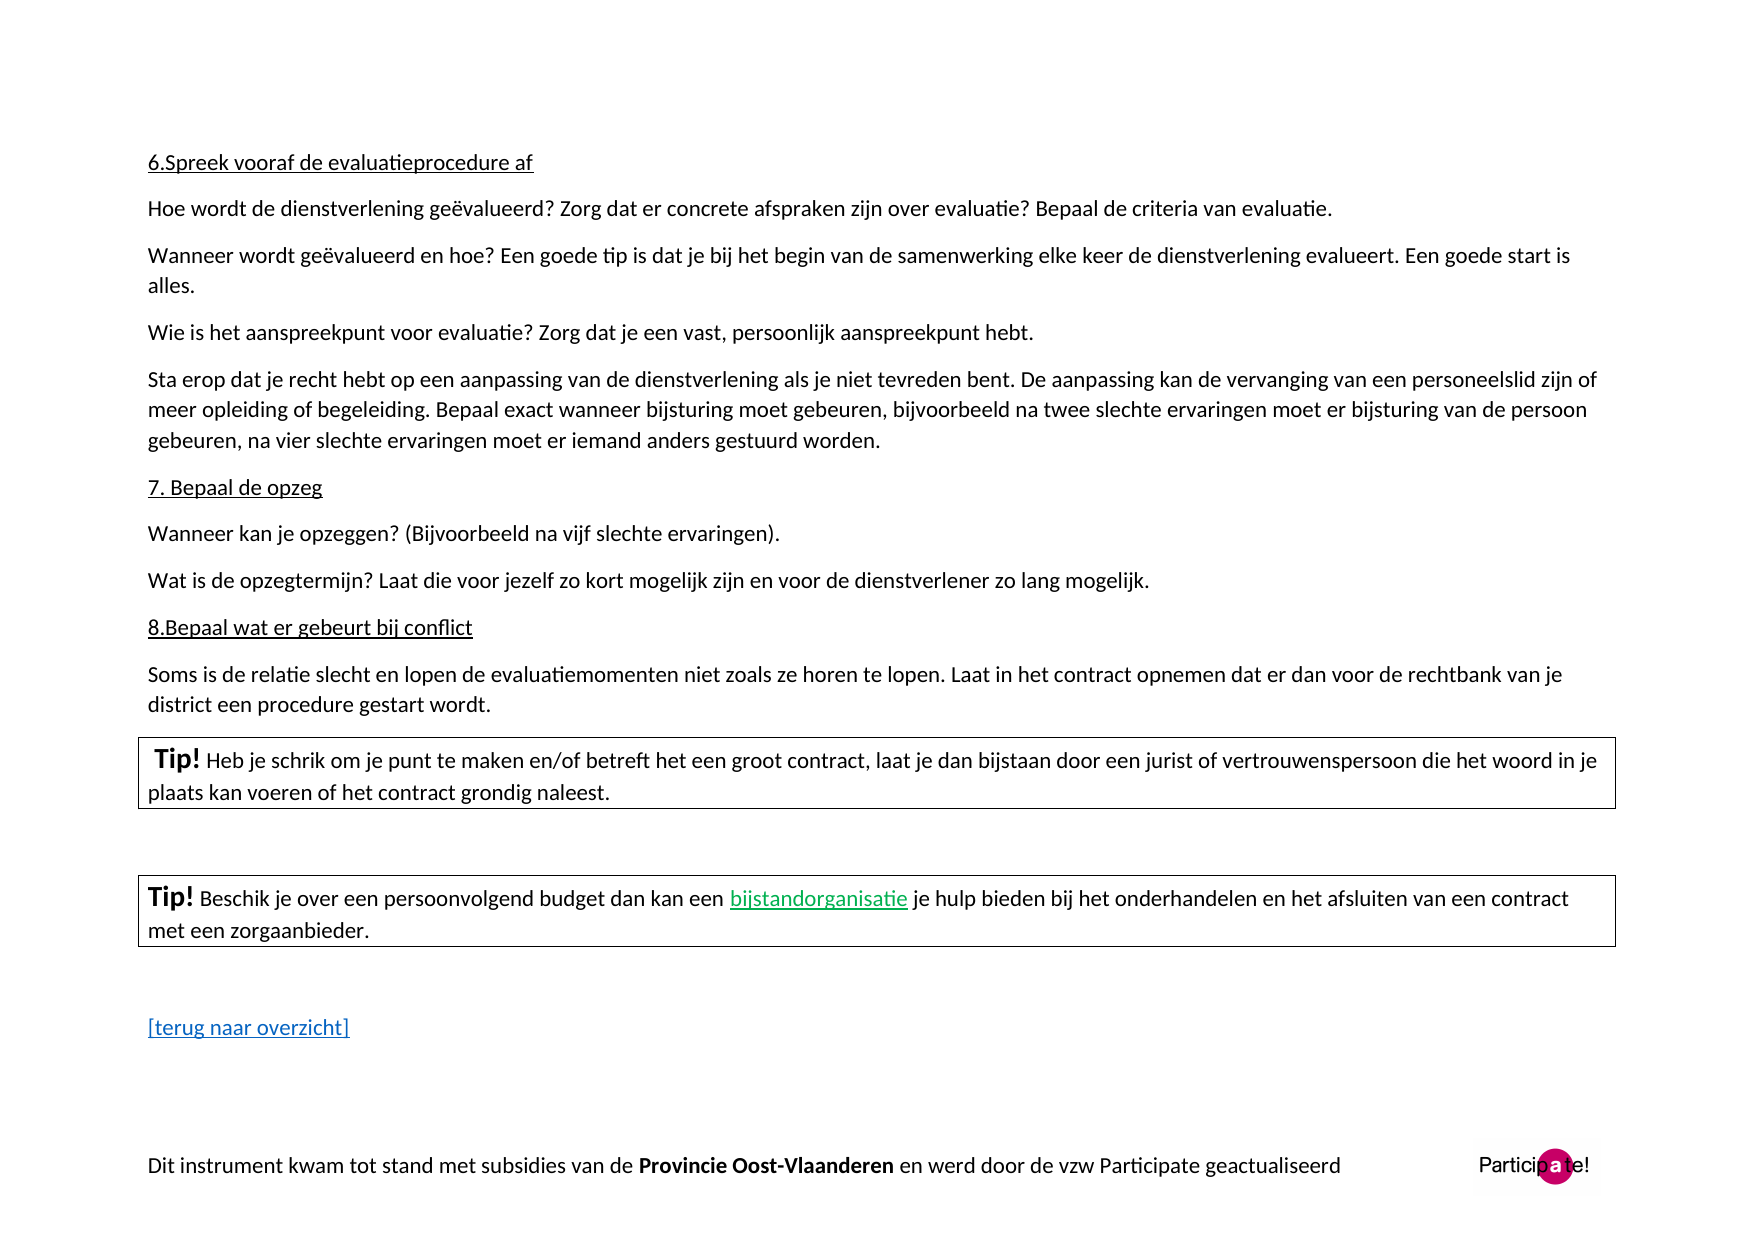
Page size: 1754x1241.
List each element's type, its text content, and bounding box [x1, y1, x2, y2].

text [terug naar overzicht] [148, 1013, 1606, 1041]
text 6.Spreek vooraf de evaluatieprocedure af [148, 148, 1606, 176]
text 8.Bepaal wat er gebeurt bij conflict [148, 613, 1606, 641]
text Wanneer kan je opzeggen? (Bijvoorbeeld na vijf slechte ervaringen). [148, 519, 1606, 547]
text 7. Bepaal de opzeg [148, 473, 1606, 501]
text Wie is het aanspreekpunt voor evaluatie? Zorg dat je een vast, persoonlijk aanspreekpunt hebt. [148, 318, 1606, 346]
text Soms is de relatie slecht en lopen de evaluatiemomenten niet zoals ze horen te lopen. Laat in het contract opnemen dat er dan voor de rechtbank van je district een procedure gestart wordt. [148, 660, 1606, 718]
text Wat is de opzegtermijn? Laat die voor jezelf zo kort mogelijk zijn en voor de dienstverlener zo lang mogelijk. [148, 566, 1606, 594]
text Tip! Heb je schrik om je punt te maken en/of betreft het een groot contract, laat je dan bijstaan door een jurist of vertrouwenspersoon die het woord in je plaats kan voeren of het contract grondig naleest. [139, 738, 1615, 808]
text Hoe wordt de dienstverlening geëvalueerd? Zorg dat er concrete afspraken zijn over evaluatie? Bepaal de criteria van evaluatie. [148, 194, 1606, 222]
text Wanneer wordt geëvalueerd en hoe? Een goede tip is dat je bij het begin van de samenwerking elke keer de dienstverlening evalueert. Een goede start is alles. [148, 241, 1606, 299]
text Tip! Beschik je over een persoonvolgend budget dan kan een bijstandorganisatie je hulp bieden bij het onderhandelen en het afsluiten van een contract met een zorgaanbieder. [139, 876, 1615, 946]
text Sta erop dat je recht hebt op een aanpassing van de dienstverlening als je niet tevreden bent. De aanpassing kan de vervanging van een personeelslid zijn of meer opleiding of begeleiding. Bepaal exact wanneer bijsturing moet gebeuren, bijvoorbeeld na twee slechte ervaringen moet er bijsturing van de persoon gebeuren, na vier slechte ervaringen moet er iemand anders gestuurd worden. [148, 365, 1606, 454]
picture [1472, 1138, 1601, 1196]
